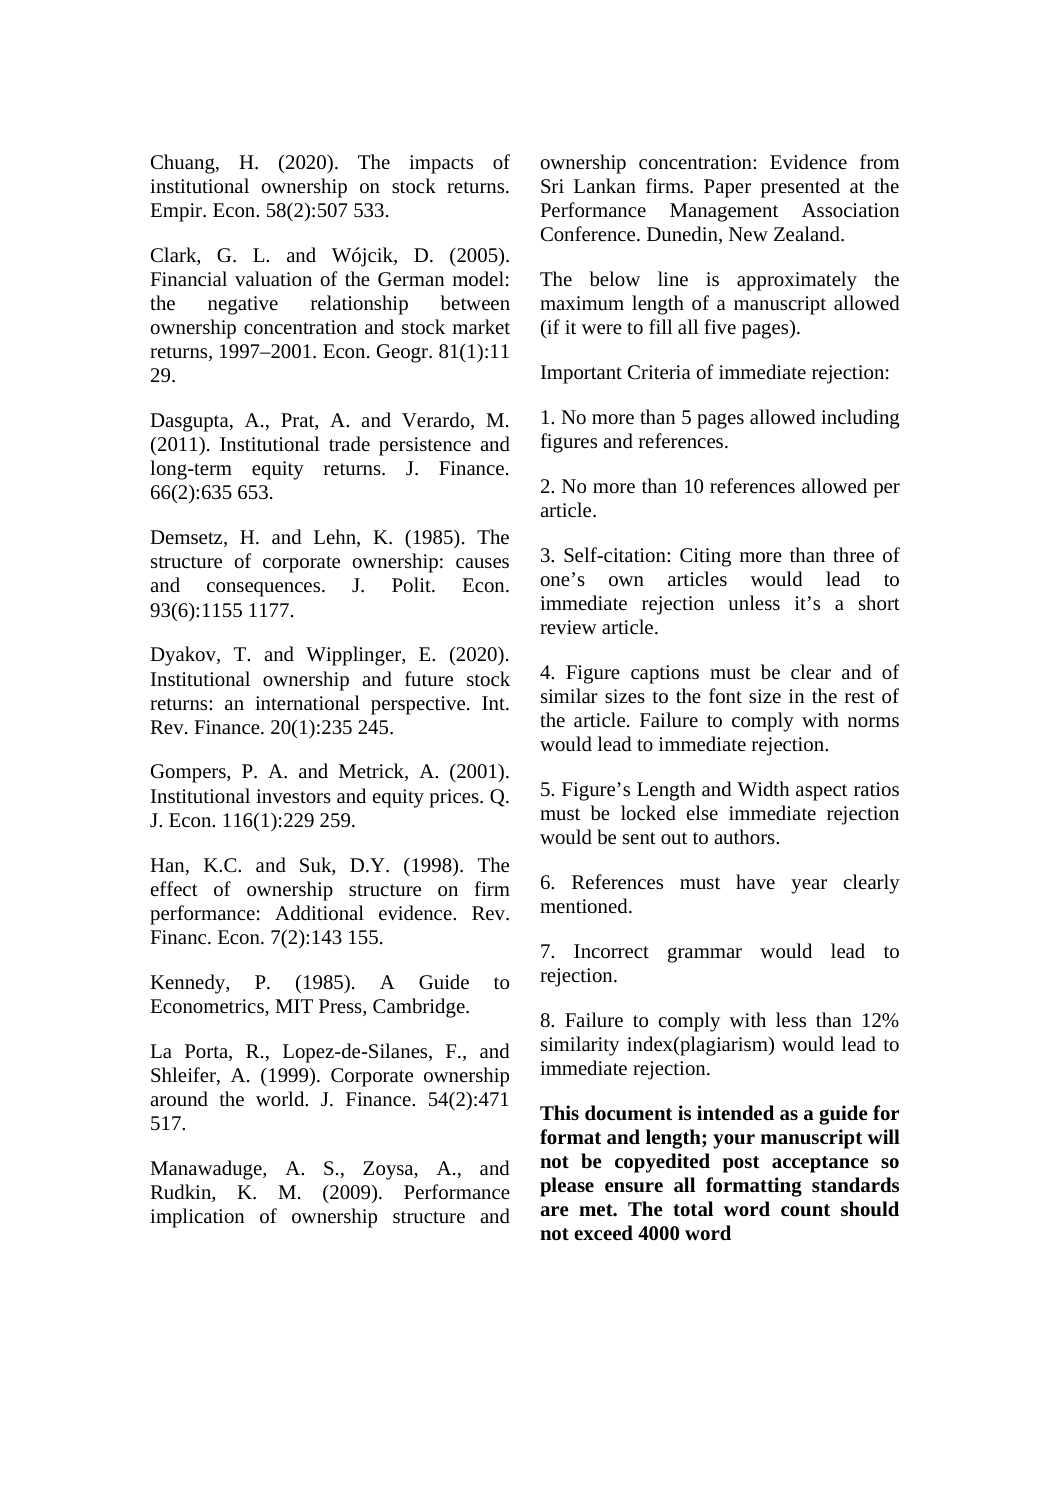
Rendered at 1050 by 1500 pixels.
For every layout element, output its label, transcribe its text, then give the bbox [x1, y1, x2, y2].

text 5. Figure’s Length and Width aspect ratios must be locked else immediate rejection would be sent out to authors. [540, 777, 900, 849]
text Manawaduge, A. S., Zoysa, A., and Rudkin, K. M. (2009). Performance implication of ownership structure and ownership concentration: Evidence from Sri Lankan firms. Paper presented at the Performance Management Association Conference. Dunedin, New Zealand. [540, 150, 900, 246]
text La Porta, R., Lopez‐de‐Silanes, F., and Shleifer, A. (1999). Corporate ownership around the world. J. Finance. 54(2):471 517. [150, 1038, 510, 1135]
text Demsetz, H. and Lehn, K. (1985). The structure of corporate ownership: causes and consequences. J. Polit. Econ. 93(6):1155 1177. [150, 525, 510, 622]
text Clark, G. L. and Wójcik, D. (2005). Financial valuation of the German model: the negative relationship between ownership concentration and stock market returns, 1997–2001. Econ. Geogr. 81(1):11 29. [150, 243, 510, 387]
text Important Criteria of immediate rejection: [540, 360, 900, 384]
text 8. Failure to comply with less than 12% similarity index(plagiarism) would lead to immediate rejection. [540, 1008, 900, 1080]
text Dyakov, T. and Wipplinger, E. (2020). Institutional ownership and future stock returns: an international perspective. Int. Rev. Finance. 20(1):235 245. [150, 642, 510, 739]
text 7. Incorrect grammar would lead to rejection. [540, 939, 900, 987]
text This document is intended as a guide for format and length; your manuscript will not be copyedited post acceptance so please ensure all formatting standards are met. The total word count should not exceed 4000 word [540, 1101, 900, 1245]
text 6. References must have year clearly mentioned. [540, 870, 900, 918]
text Kennedy, P. (1985). A Guide to Econometrics, MIT Press, Cambridge. [150, 969, 510, 1018]
text Gompers, P. A. and Metrick, A. (2001). Institutional investors and equity prices. Q. J. Econ. 116(1):229 259. [150, 759, 510, 832]
text Han, K.C. and Suk, D.Y. (1998). The effect of ownership structure on firm performance: Additional evidence. Rev. Financ. Econ. 7(2):143 155. [150, 852, 510, 949]
text The below line is approximately the maximum length of a manuscript allowed (if it were to fill all five pages). [540, 267, 900, 339]
text 4. Figure captions must be clear and of similar sizes to the font size in the rest of the article. Failure to comply with norms would lead to immediate rejection. [540, 660, 900, 756]
text 1. No more than 5 pages allowed including figures and references. [540, 405, 900, 453]
text Manawaduge, A. S., Zoysa, A., and Rudkin, K. M. (2009). Performance implication of ownership structure and ownership concentration: Evidence from Sri Lankan firms. Paper presented at the Performance Management Association Conference. Dunedin, New Zealand. [150, 1156, 510, 1228]
text Dasgupta, A., Prat, A. and Verardo, M. (2011). Institutional trade persistence and long‐term equity returns. J. Finance. 66(2):635 653. [150, 408, 510, 504]
text 3. Self-citation: Citing more than three of one’s own articles would lead to immediate rejection unless it’s a short review article. [540, 543, 900, 639]
text 2. No more than 10 references allowed per article. [540, 474, 900, 522]
text Chuang, H. (2020). The impacts of institutional ownership on stock returns. Empir. Econ. 58(2):507 533. [150, 150, 510, 222]
